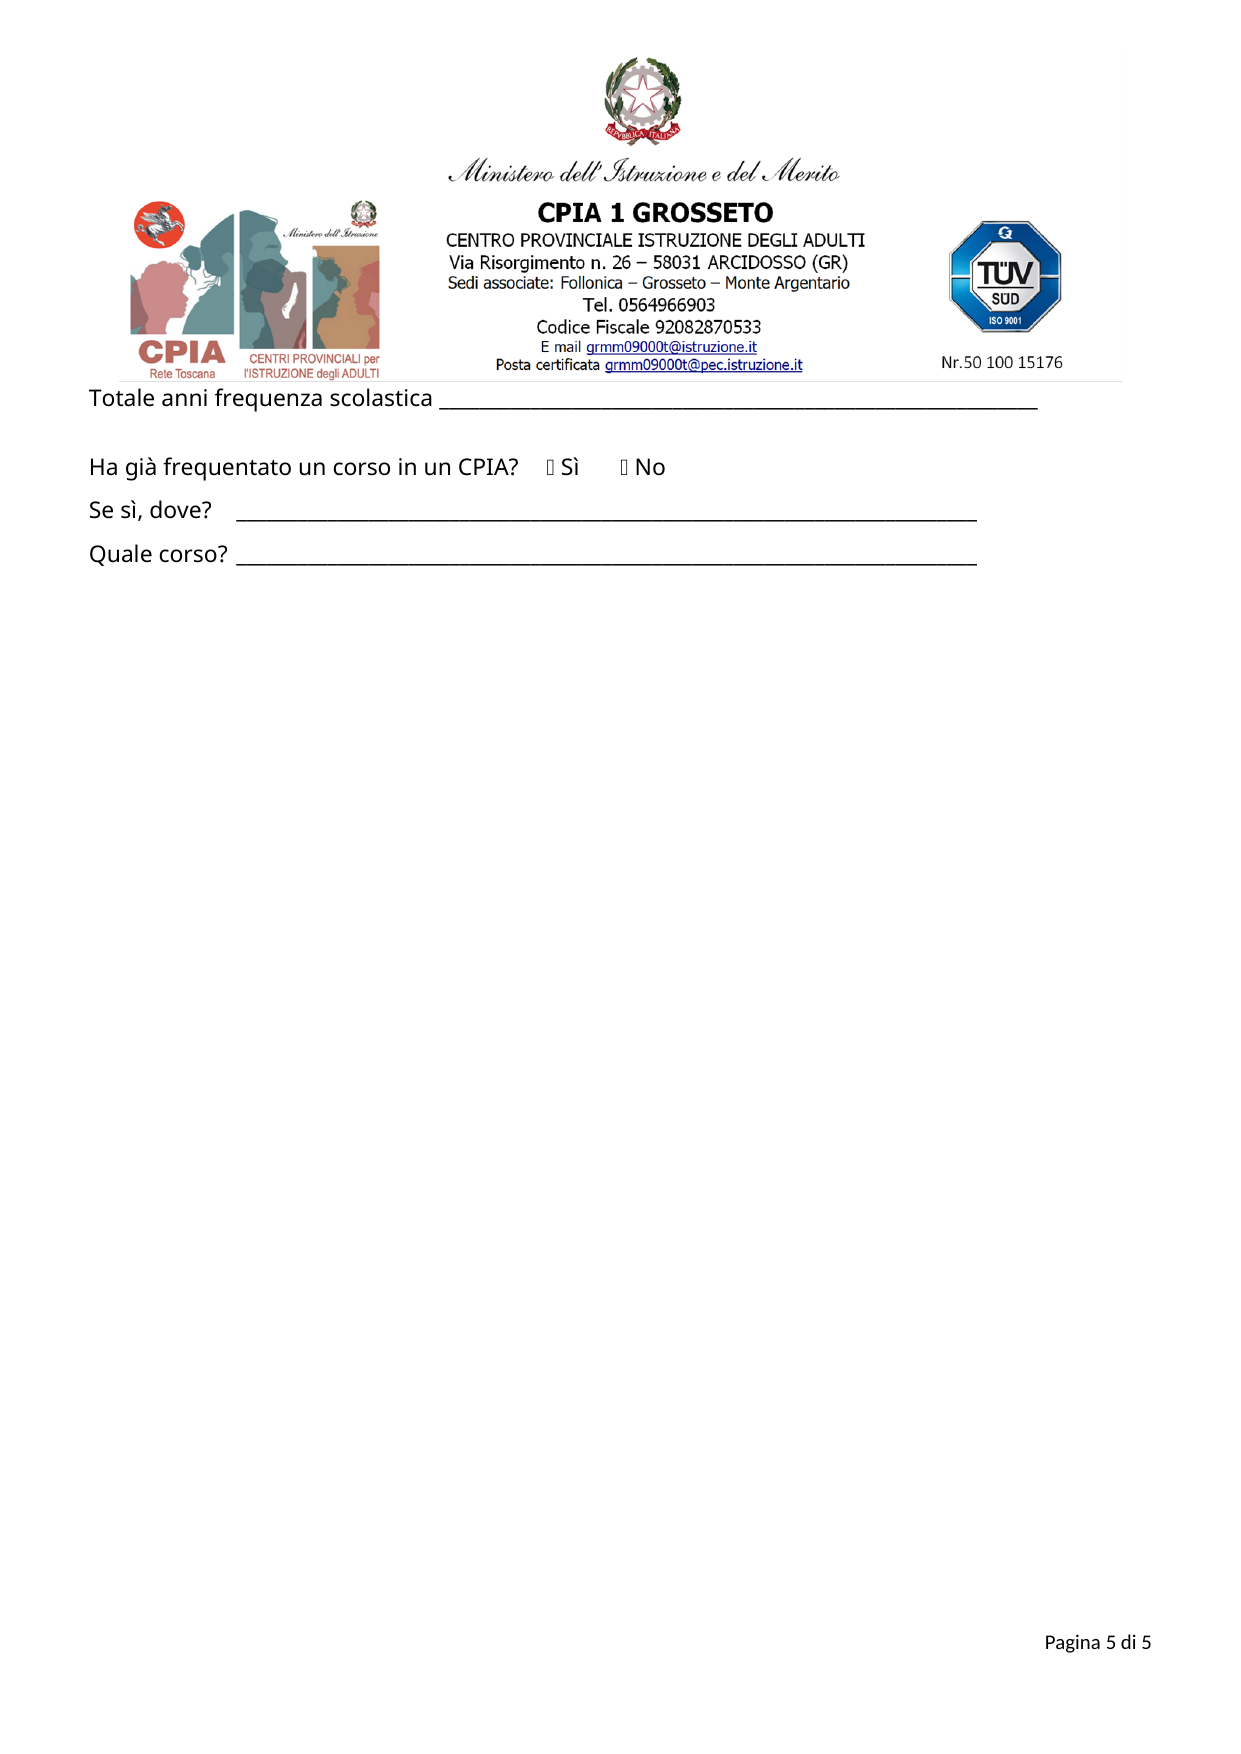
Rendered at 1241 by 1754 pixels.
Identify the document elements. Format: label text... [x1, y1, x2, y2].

text Totale anni frequenza scolastica ___________________________________________________________ [89, 148, 1152, 413]
picture [118, 48, 1123, 148]
text Se sì, dove? _________________________________________________________________________ [89, 494, 1152, 526]
text Ha già frequentato un corso in un CPIA? Sì No [89, 451, 1152, 482]
text Quale corso? _________________________________________________________________________ [89, 538, 1152, 569]
